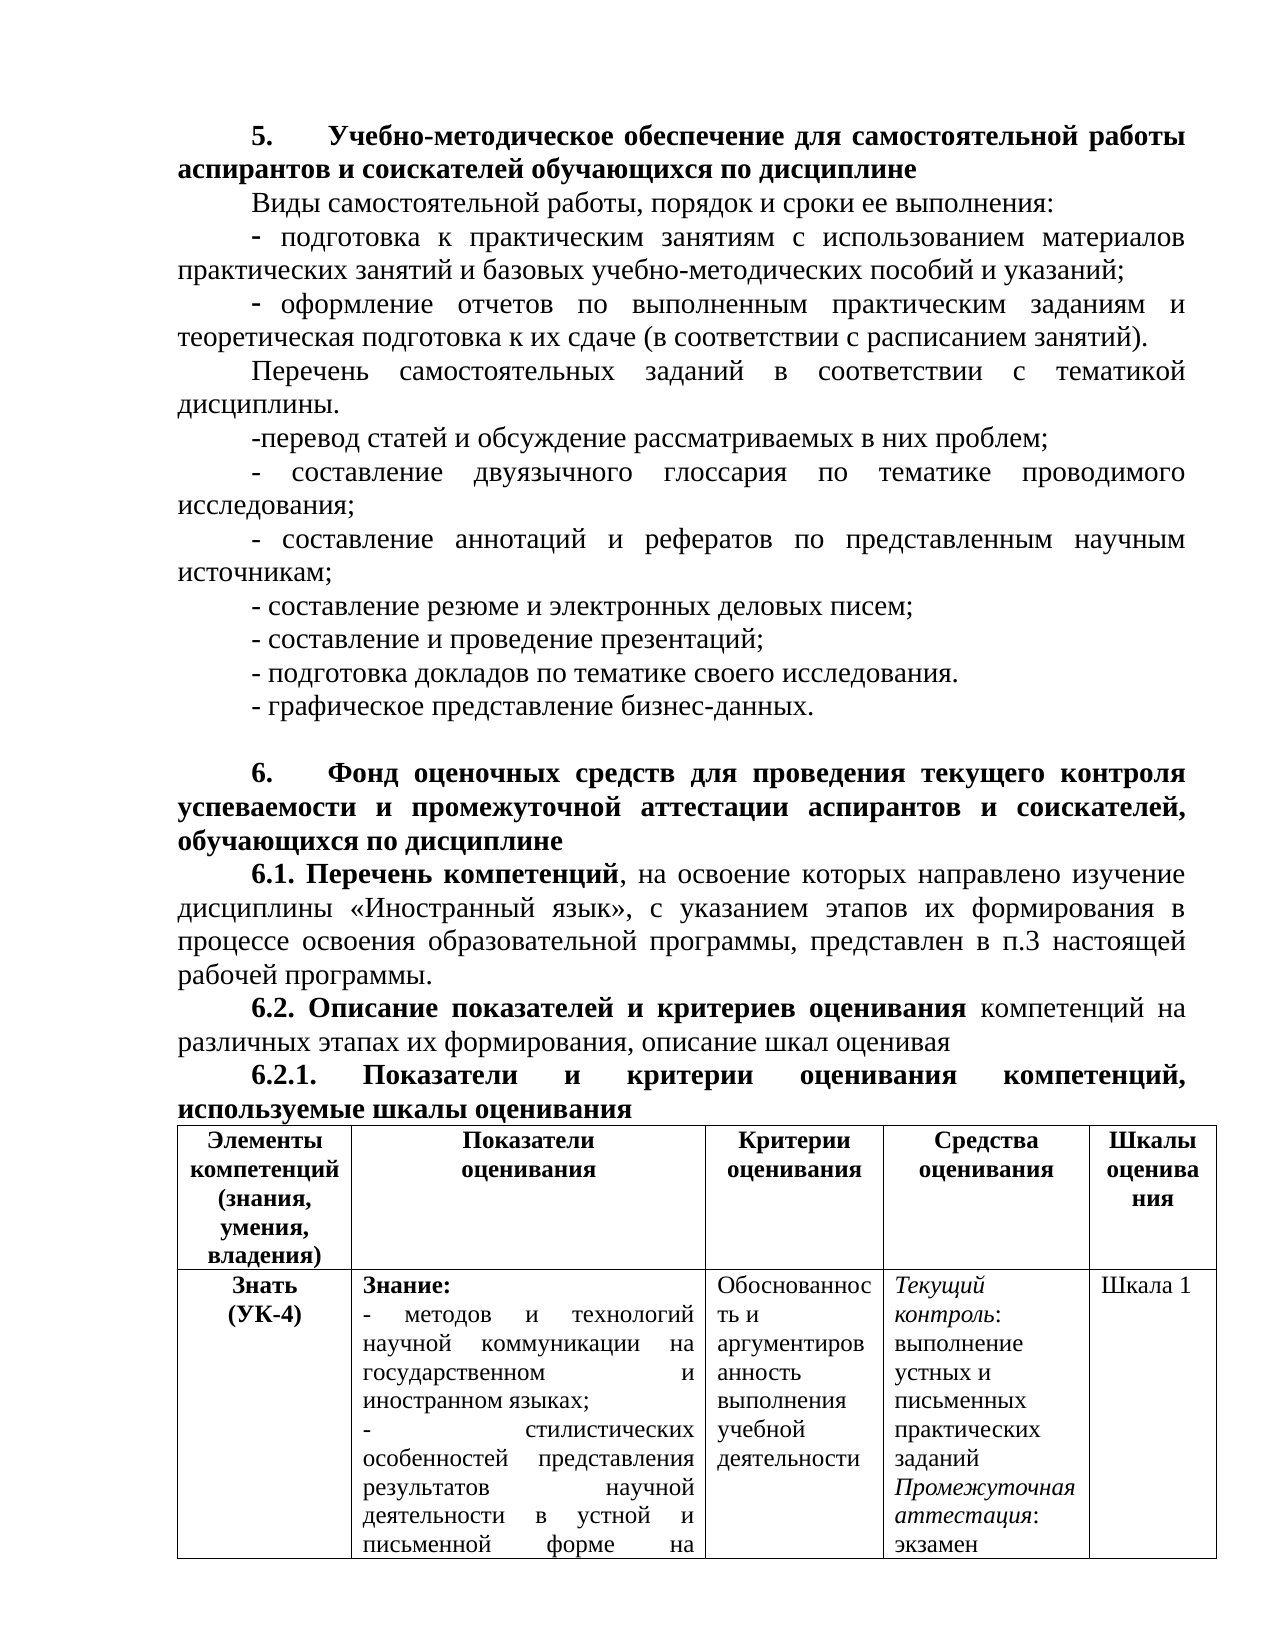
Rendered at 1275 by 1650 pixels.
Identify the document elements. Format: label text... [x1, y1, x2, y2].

text - составление и проведение презентаций; [177, 621, 1186, 655]
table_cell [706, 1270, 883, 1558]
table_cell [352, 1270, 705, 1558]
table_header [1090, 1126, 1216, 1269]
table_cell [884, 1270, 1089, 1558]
text - составление резюме и электронных деловых писем; [177, 588, 1186, 621]
text - составление двуязычного глоссария по тематике проводимого исследования; [177, 454, 1186, 521]
list Учебно-методическое обеспечение для самостоятельной работы аспирантов и соискателей обучающихся по дисциплине [177, 118, 1186, 185]
text - подготовка докладов по тематике своего исследования. [177, 655, 1186, 688]
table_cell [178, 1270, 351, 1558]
text 6.2. Описание показателей и критериев оценивания компетенций на различных этапах их формирования, описание шкал оценивая [177, 990, 1186, 1057]
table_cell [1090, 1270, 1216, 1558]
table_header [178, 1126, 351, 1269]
list оформление отчетов по выполненным практическим заданиям и теоретическая подготовка к их сдаче (в соответствии с расписанием занятий). [177, 286, 1186, 353]
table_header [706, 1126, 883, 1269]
text - графическое представление бизнес-данных. [177, 688, 1186, 722]
list подготовка к практическим занятиям с использованием материалов практических занятий и базовых учебно-методических пособий и указаний; [177, 219, 1186, 286]
text Перечень самостоятельных заданий в соответствии с тематикой дисциплины. [177, 353, 1186, 420]
text - составление аннотаций и рефератов по представленным научным источникам; [177, 521, 1186, 588]
text 6.2.1. Показатели и критерии оценивания компетенций, используемые шкалы оценивания [177, 1057, 1186, 1124]
text -перевод статей и обсуждение рассматриваемых в них проблем; [177, 420, 1186, 454]
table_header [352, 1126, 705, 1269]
list Фонд оценочных средств для проведения текущего контроля успеваемости и промежуточной аттестации аспирантов и соискателей, обучающихся по дисциплине [177, 756, 1186, 856]
text Виды самостоятельной работы, порядок и сроки ее выполнения: [177, 185, 1186, 219]
text 6.1. Перечень компетенций, на освоение которых направлено изучение дисциплины «Иностранный язык», с указанием этапов их формирования в процессе освоения образовательной программы, представлен в п.3 настоящей рабочей программы. [177, 856, 1186, 990]
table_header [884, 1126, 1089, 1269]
